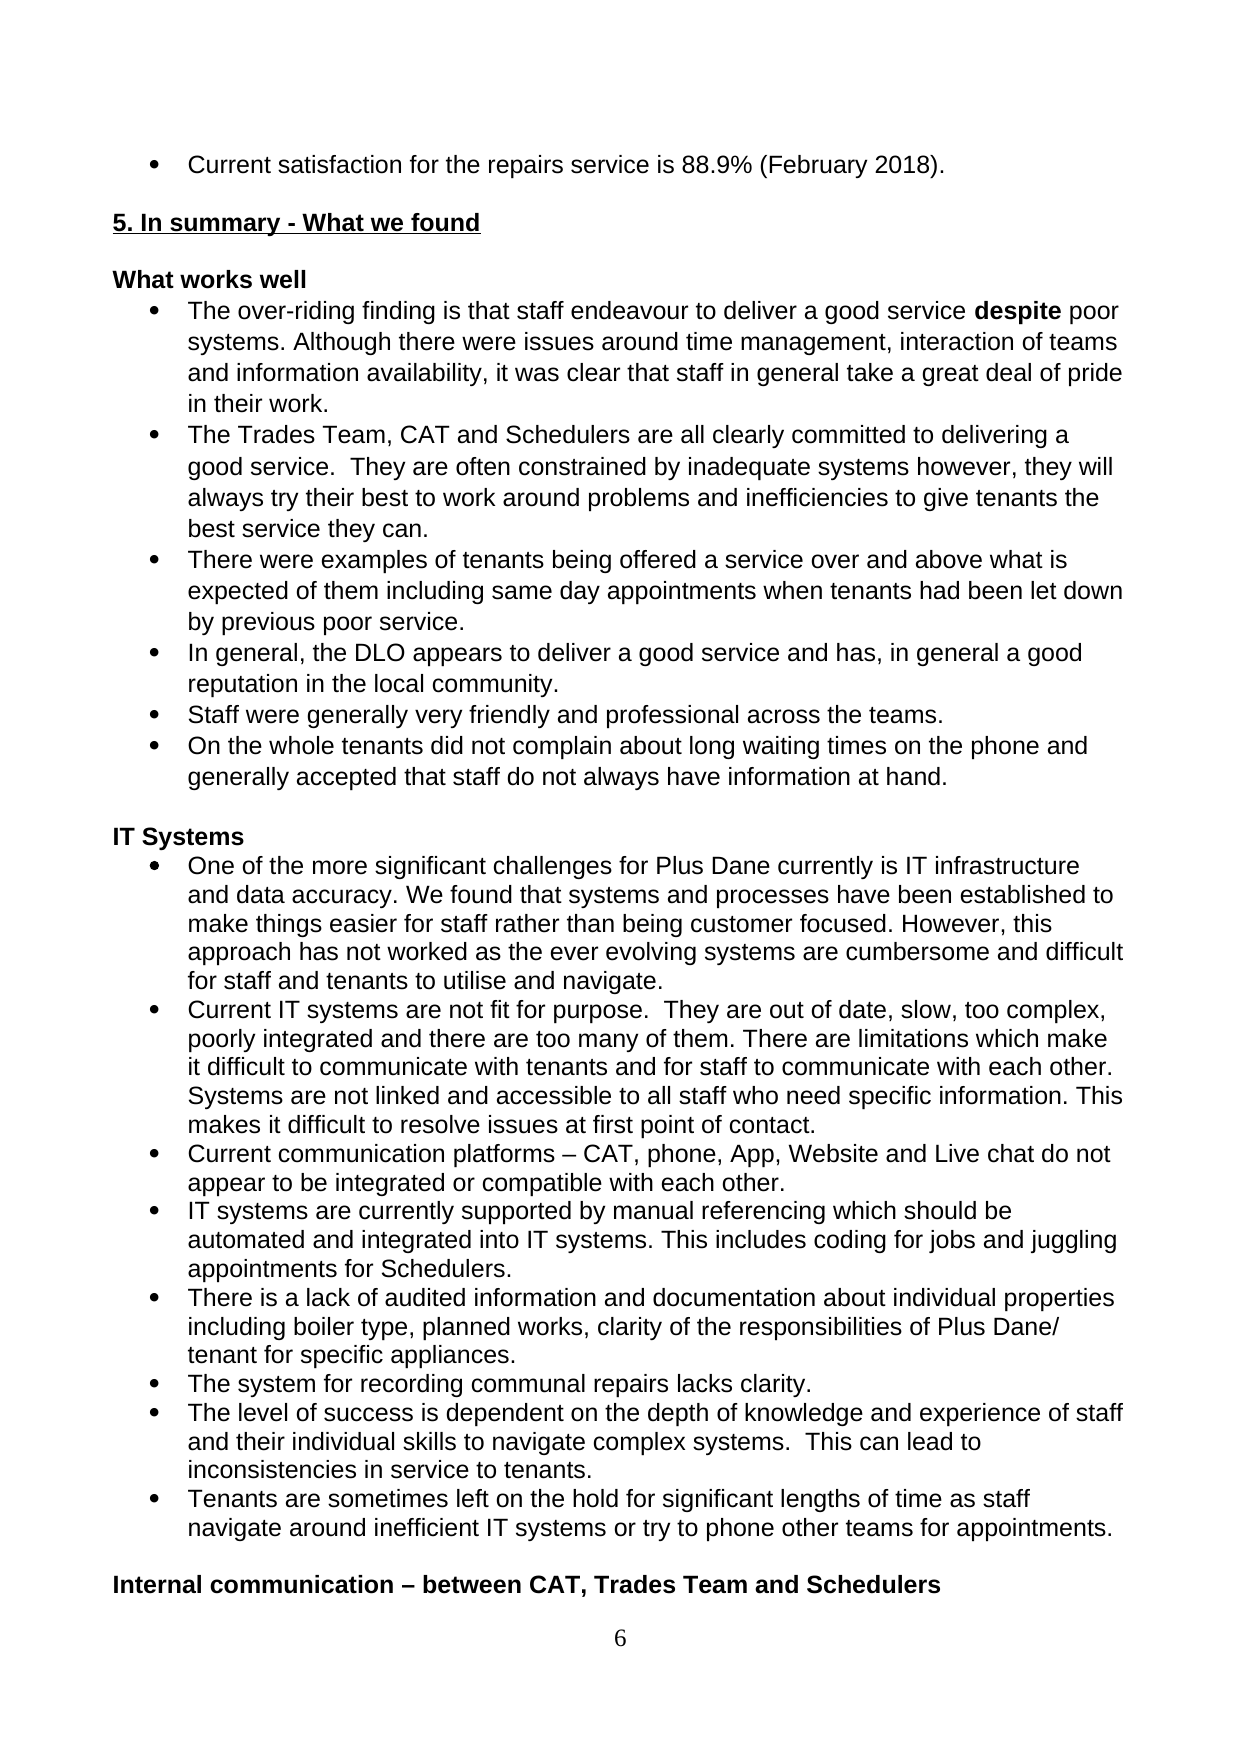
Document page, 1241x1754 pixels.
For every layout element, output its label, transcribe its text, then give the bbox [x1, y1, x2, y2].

text Internal communication – between CAT, Trades Team and Schedulers [112, 1571, 1128, 1599]
list The Trades Team, CAT and Schedulers are all clearly committed to delivering a good service. They are often constrained by inadequate systems however, they will always try their best to work around problems and inefficiencies to give tenants the best service they can. [150, 420, 1128, 542]
text 5. In summary - What we found [112, 208, 1128, 236]
list There is a lack of audited information and documentation about individual properties including boiler type, planned works, clarity of the responsibilities of Plus Dane/ tenant for specific appliances. [150, 1283, 1128, 1369]
list On the whole tenants did not complain about long waiting times on the phone and generally accepted that staff do not always have information at hand. [150, 731, 1128, 791]
list The level of success is dependent on the depth of knowledge and experience of staff and their individual skills to navigate complex systems. This can lead to inconsistencies in service to tenants. [150, 1398, 1128, 1484]
list The system for recording communal repairs lacks clarity. [150, 1369, 1128, 1398]
list One of the more significant challenges for Plus Dane currently is IT infrastructure and data accuracy. We found that systems and processes have been established to make things easier for staff rather than being customer focused. However, this approach has not worked as the ever evolving systems are cumbersome and difficult for staff and tenants to utilise and navigate. [150, 851, 1128, 995]
list The over-riding finding is that staff endeavour to deliver a good service despite poor systems. Although there were issues around time management, interaction of teams and information availability, it was clear that staff in general take a great deal of pride in their work. [150, 296, 1128, 418]
list Tenants are sometimes left on the hold for significant lengths of time as staff navigate around inefficient IT systems or try to phone other teams for appointments. [150, 1484, 1128, 1542]
list Staff were generally very friendly and professional across the teams. [150, 700, 1128, 729]
list Current communication platforms – CAT, phone, App, Website and Live chat do not appear to be integrated or compatible with each other. [150, 1139, 1128, 1196]
list Current IT systems are not fit for purpose. They are out of date, slow, too complex, poorly integrated and there are too many of them. There are limitations which make it difficult to communicate with tenants and for staff to communicate with each other. Systems are not linked and accessible to all staff who need specific information. This makes it difficult to resolve issues at first point of contact. [150, 995, 1128, 1139]
list In general, the DLO appears to deliver a good service and has, in general a good reputation in the local community. [150, 638, 1128, 698]
text What works well [112, 265, 1128, 294]
text IT Systems [112, 822, 1128, 851]
list IT systems are currently supported by manual referencing which should be automated and integrated into IT systems. This includes coding for jobs and juggling appointments for Schedulers. [150, 1196, 1128, 1283]
list There were examples of tenants being offered a service over and above what is expected of them including same day appointments when tenants had been let down by previous poor service. [150, 545, 1128, 636]
list Current satisfaction for the repairs service is 88.9% (February 2018). [150, 150, 1128, 179]
